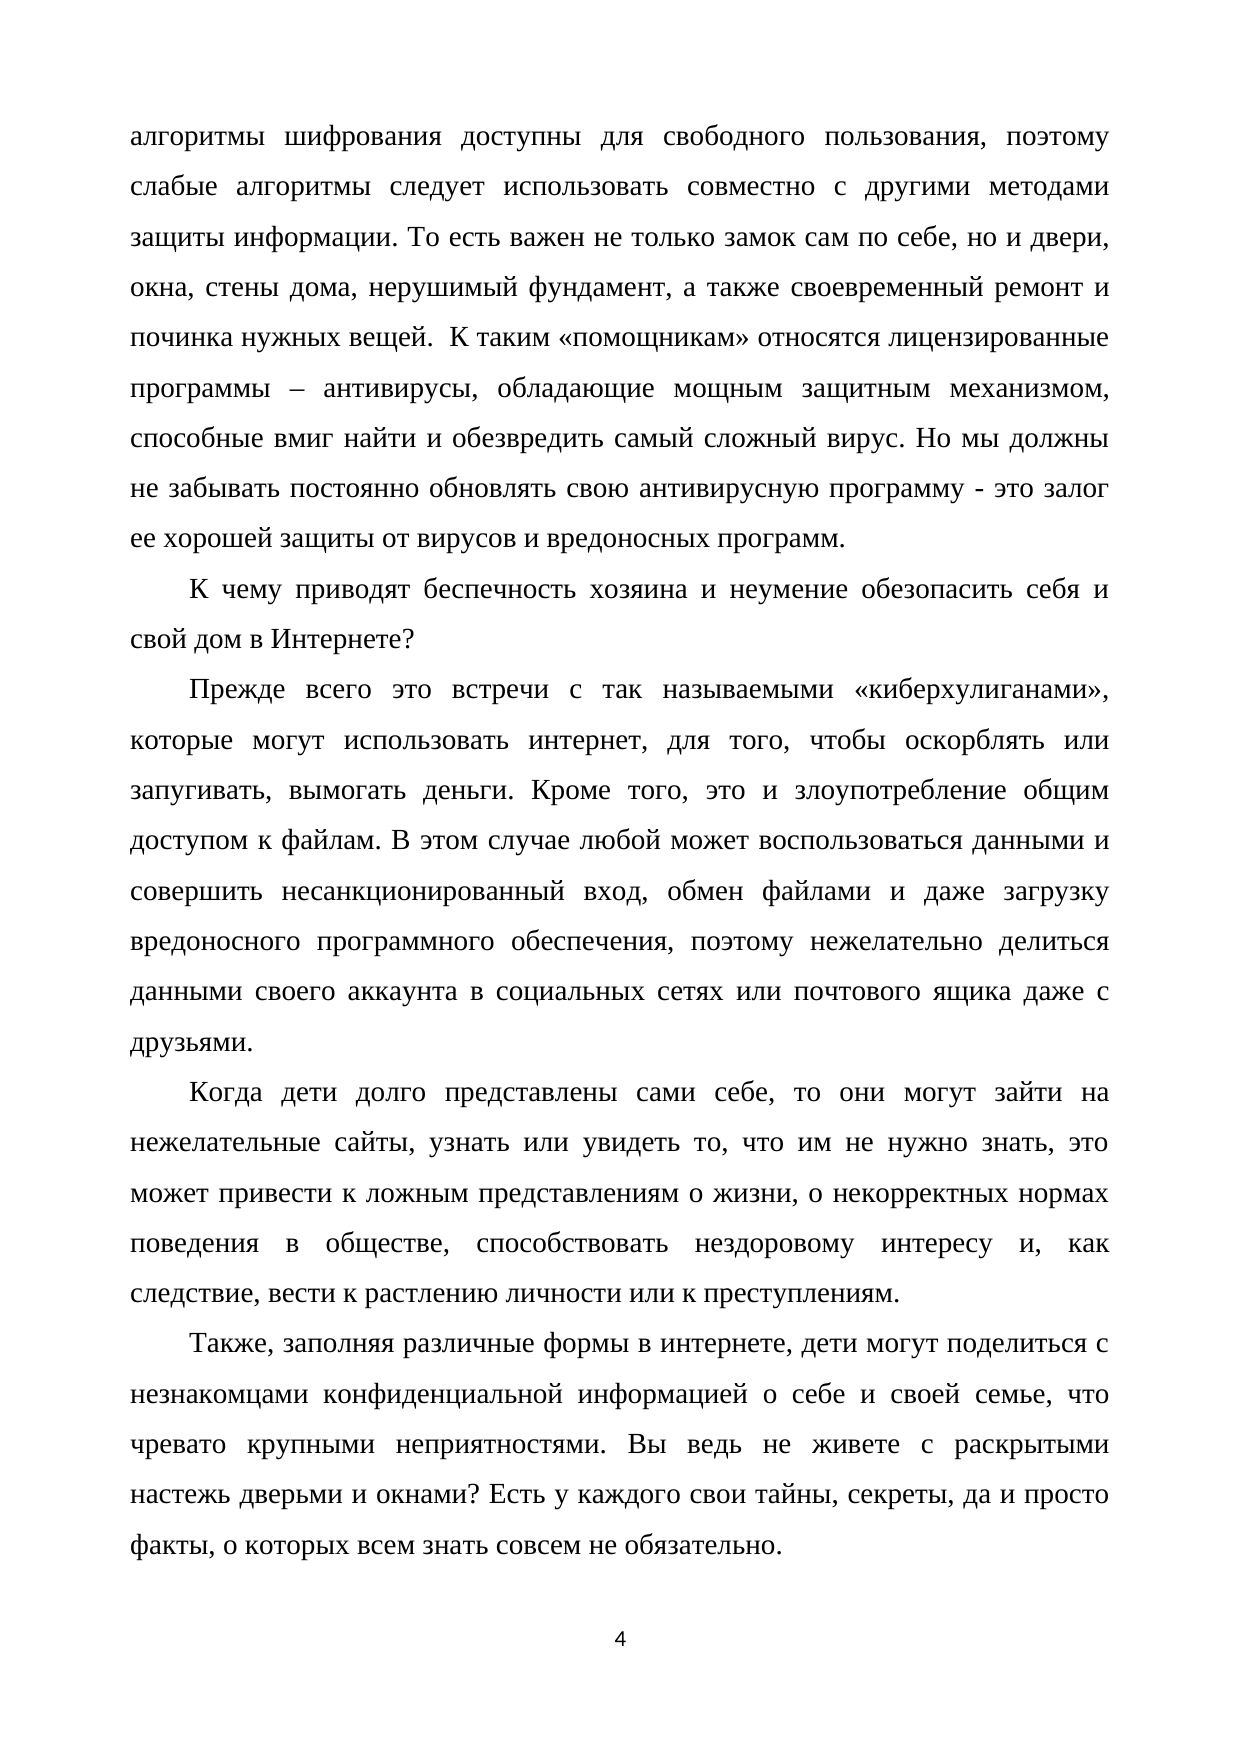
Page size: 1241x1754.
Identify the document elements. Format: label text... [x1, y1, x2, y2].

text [130, 118, 1110, 554]
text Также, заполняя различные формы в интернете, дети могут поделиться с незнакомцами конфиденциальной информацией о себе и своей семье, что чревато крупными неприятностями. Вы ведь не живете с раскрытыми настежь дверьми и окнами? Есть у каждого свои тайны, секреты, да и просто факты, о которых всем знать совсем не обязательно. [130, 1326, 1110, 1560]
text К чему приводят беспечность хозяина и неумение обезопасить себя и свой дом в Интернете? [130, 571, 1110, 655]
text Прежде всего это встречи с так называемыми «киберхулиганами», которые могут использовать интернет, для того, чтобы оскорблять или запугивать, вымогать деньги. Кроме того, это и злоупотребление общим доступом к файлам. В этом случае любой может воспользоваться данными и совершить несанкционированный вход, обмен файлами и даже загрузку вредоносного программного обеспечения, поэтому нежелательно делиться данными своего аккаунта в социальных сетях или почтового ящика даже с друзьями. [130, 672, 1110, 1057]
text Когда дети долго представлены сами себе, то они могут зайти на нежелательные сайты, узнать или увидеть то, что им не нужно знать, это может привести к ложным представлениям о жизни, о некорректных нормах поведения в обществе, способствовать нездоровому интересу и, как следствие, вести к растлению личности или к преступлениям. [130, 1074, 1110, 1309]
